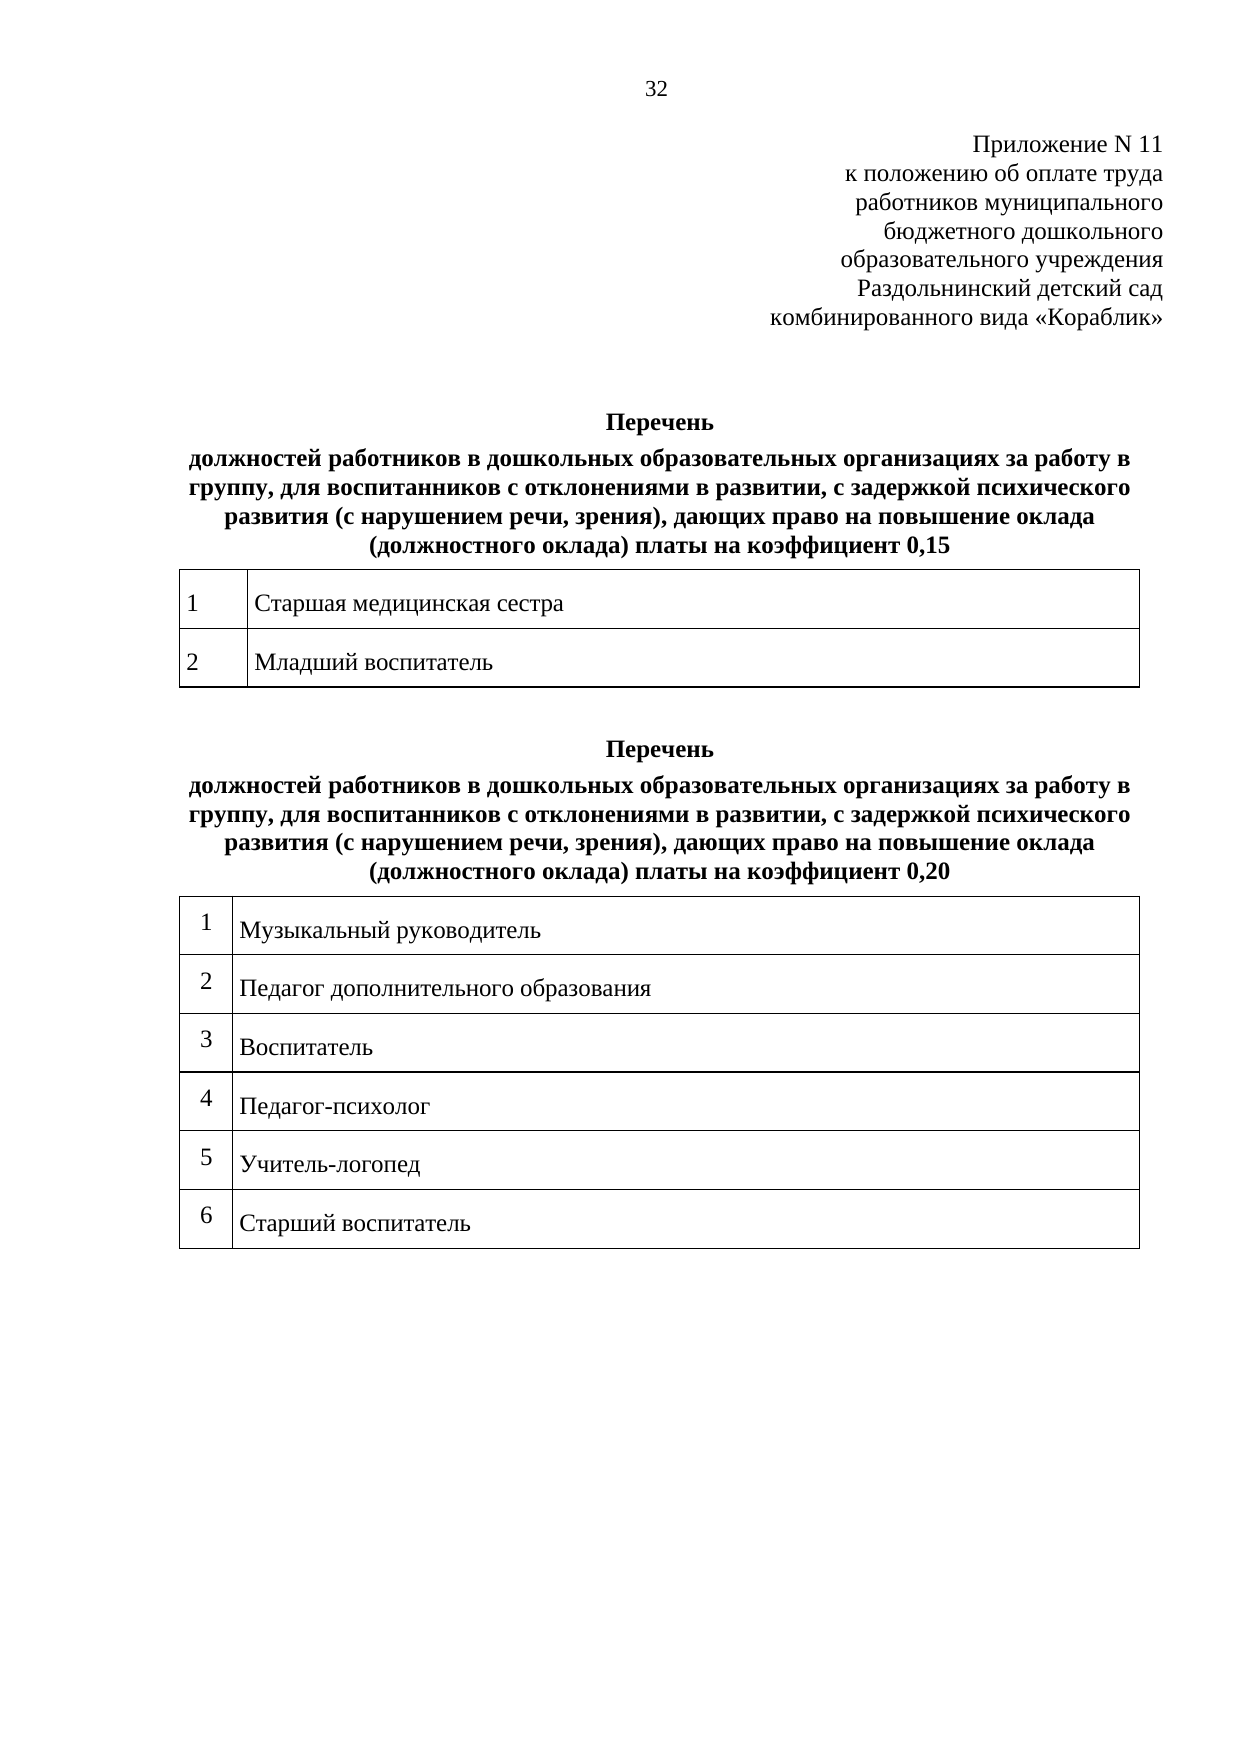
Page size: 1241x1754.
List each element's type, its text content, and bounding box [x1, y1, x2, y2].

table_cell 4 [180, 1073, 232, 1130]
table_header Перечень должностей работников в дошкольных образовательных организациях за работу в группу, для воспитанников с отклонениями в развитии, с задержкой психического развития (с нарушением речи, зрения), дающих право на повышение оклада (должностного оклада) платы на коэффициент 0,15 [180, 390, 1139, 569]
table_cell Старшая медицинская сестра [248, 570, 1139, 628]
table_cell Учитель-логопед [233, 1131, 1139, 1189]
text к положению об оплате труда [156, 158, 1163, 187]
text образовательного учреждения [156, 244, 1163, 273]
table_cell 1 [180, 570, 247, 628]
table_cell Педагог дополнительного образования [233, 955, 1139, 1013]
table_cell Музыкальный руководитель [233, 897, 1139, 954]
text комбинированного вида «Кораблик» [156, 302, 1163, 331]
table_cell 6 [180, 1190, 232, 1247]
table_cell Воспитатель [233, 1014, 1139, 1071]
table_cell 3 [180, 1014, 232, 1071]
text Раздольнинский детский сад [156, 273, 1163, 302]
table_header Перечень должностей работников в дошкольных образовательных организациях за работу в группу, для воспитанников с отклонениями в развитии, с задержкой психического развития (с нарушением речи, зрения), дающих право на повышение оклада (должностного оклада) платы на коэффициент 0,20 [180, 716, 1140, 896]
text бюджетного дошкольного [156, 216, 1163, 244]
table_cell Педагог-психолог [233, 1073, 1139, 1130]
text Приложение N 11 [156, 129, 1163, 158]
table_cell Младший воспитатель [248, 629, 1139, 686]
table_cell 2 [180, 629, 247, 686]
table_cell 1 [180, 897, 232, 954]
table_cell Старший воспитатель [233, 1190, 1139, 1247]
table_cell 5 [180, 1131, 232, 1189]
text работников муниципального [156, 187, 1163, 216]
table_cell 2 [180, 955, 232, 1013]
